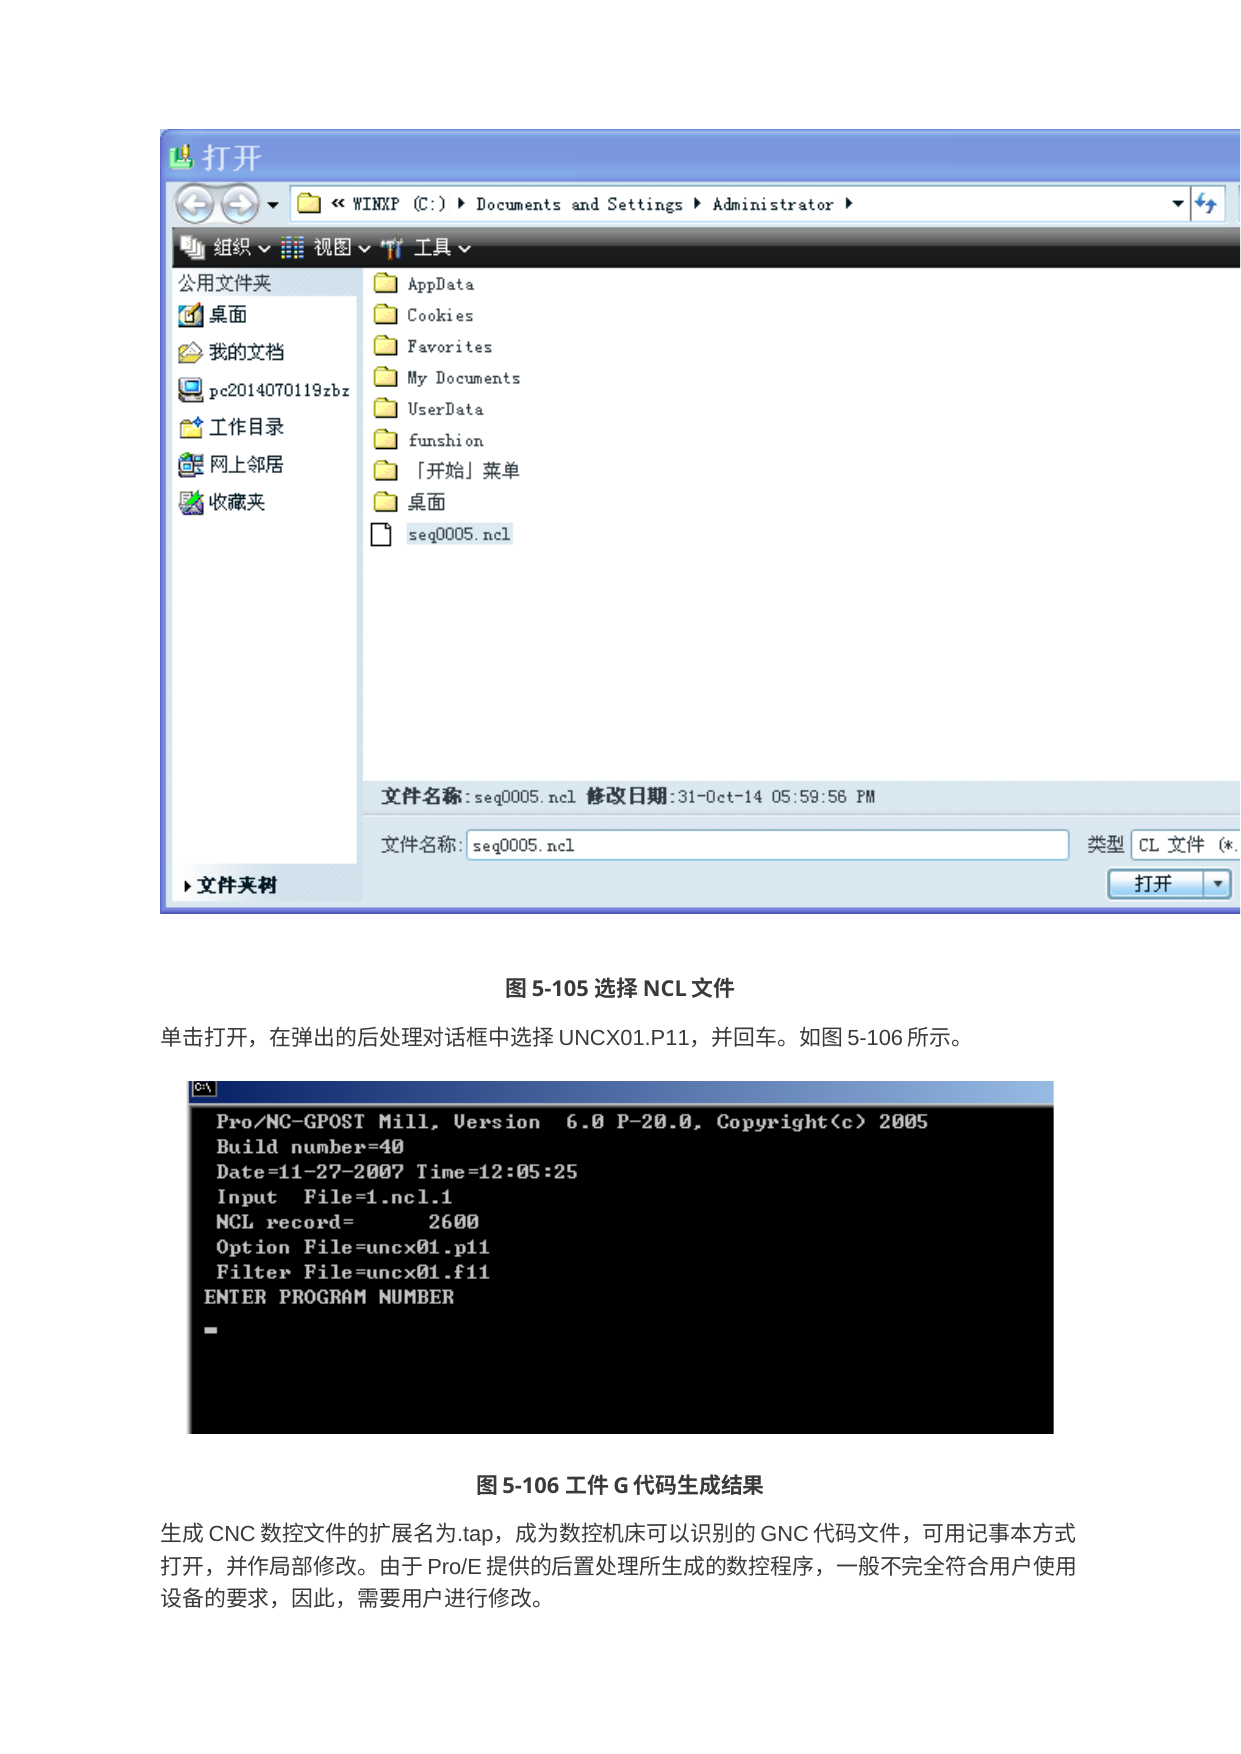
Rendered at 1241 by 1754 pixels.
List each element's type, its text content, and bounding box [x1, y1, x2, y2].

text 图5-106 工件G代码生成结果 [160, 1468, 1080, 1500]
text 生成CNC数控文件的扩展名为.tap，成为数控机床可以识别的GNC代码文件，可用记事本方式打开，并作局部修改。由于Pro/E提供的后置处理所生成的数控程序，一般不完全符合用户使用设备的要求，因此，需要用户进行修改。 [160, 1516, 1080, 1613]
picture [186, 1081, 1054, 1434]
text 单击打开，在弹出的后处理对话框中选择UNCX01.P11，并回车。如图5-106所示。 [160, 1019, 1080, 1052]
picture [160, 129, 1241, 914]
text 图5-105 选择NCL文件 [160, 971, 1080, 1004]
